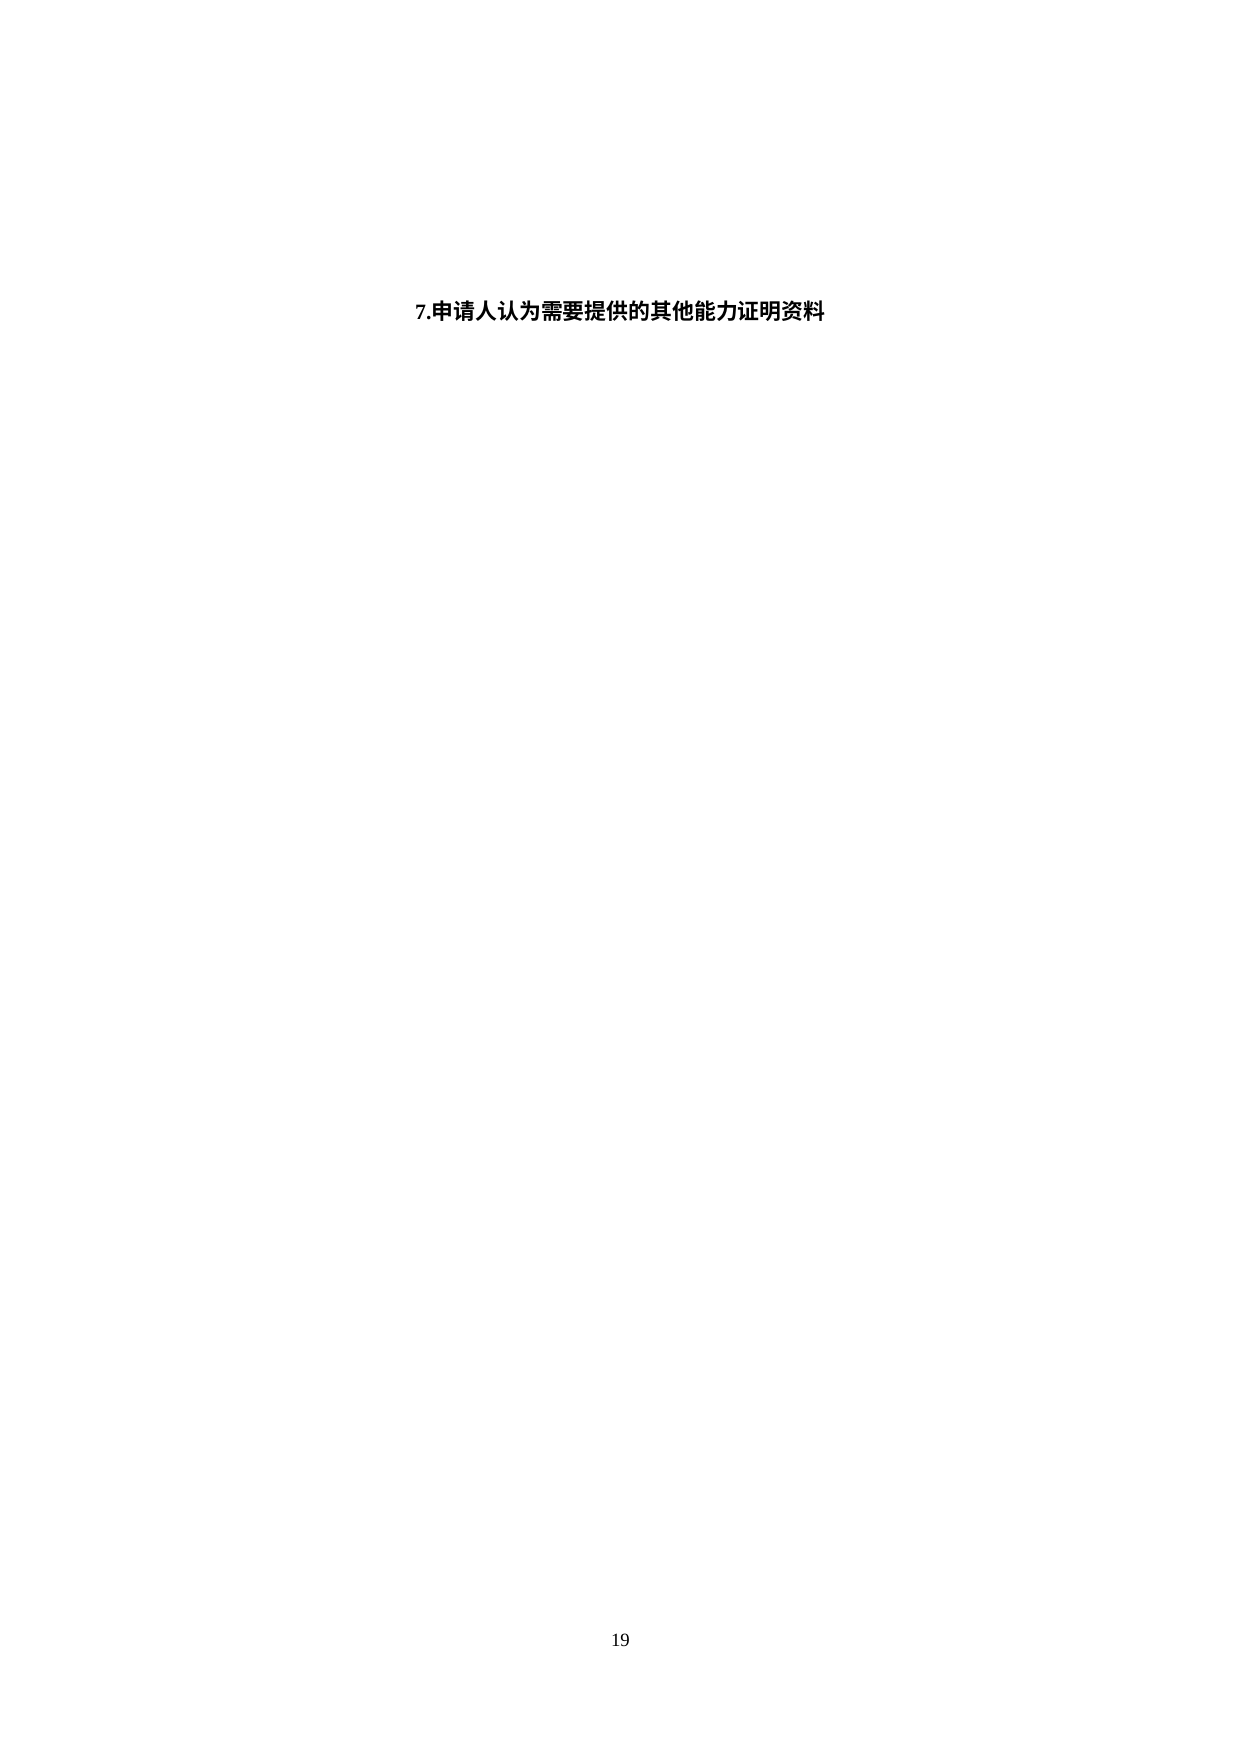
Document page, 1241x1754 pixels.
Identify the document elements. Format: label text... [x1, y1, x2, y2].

subtitle 7.申请人认为需要提供的其他能力证明资料 [112, 293, 1128, 327]
